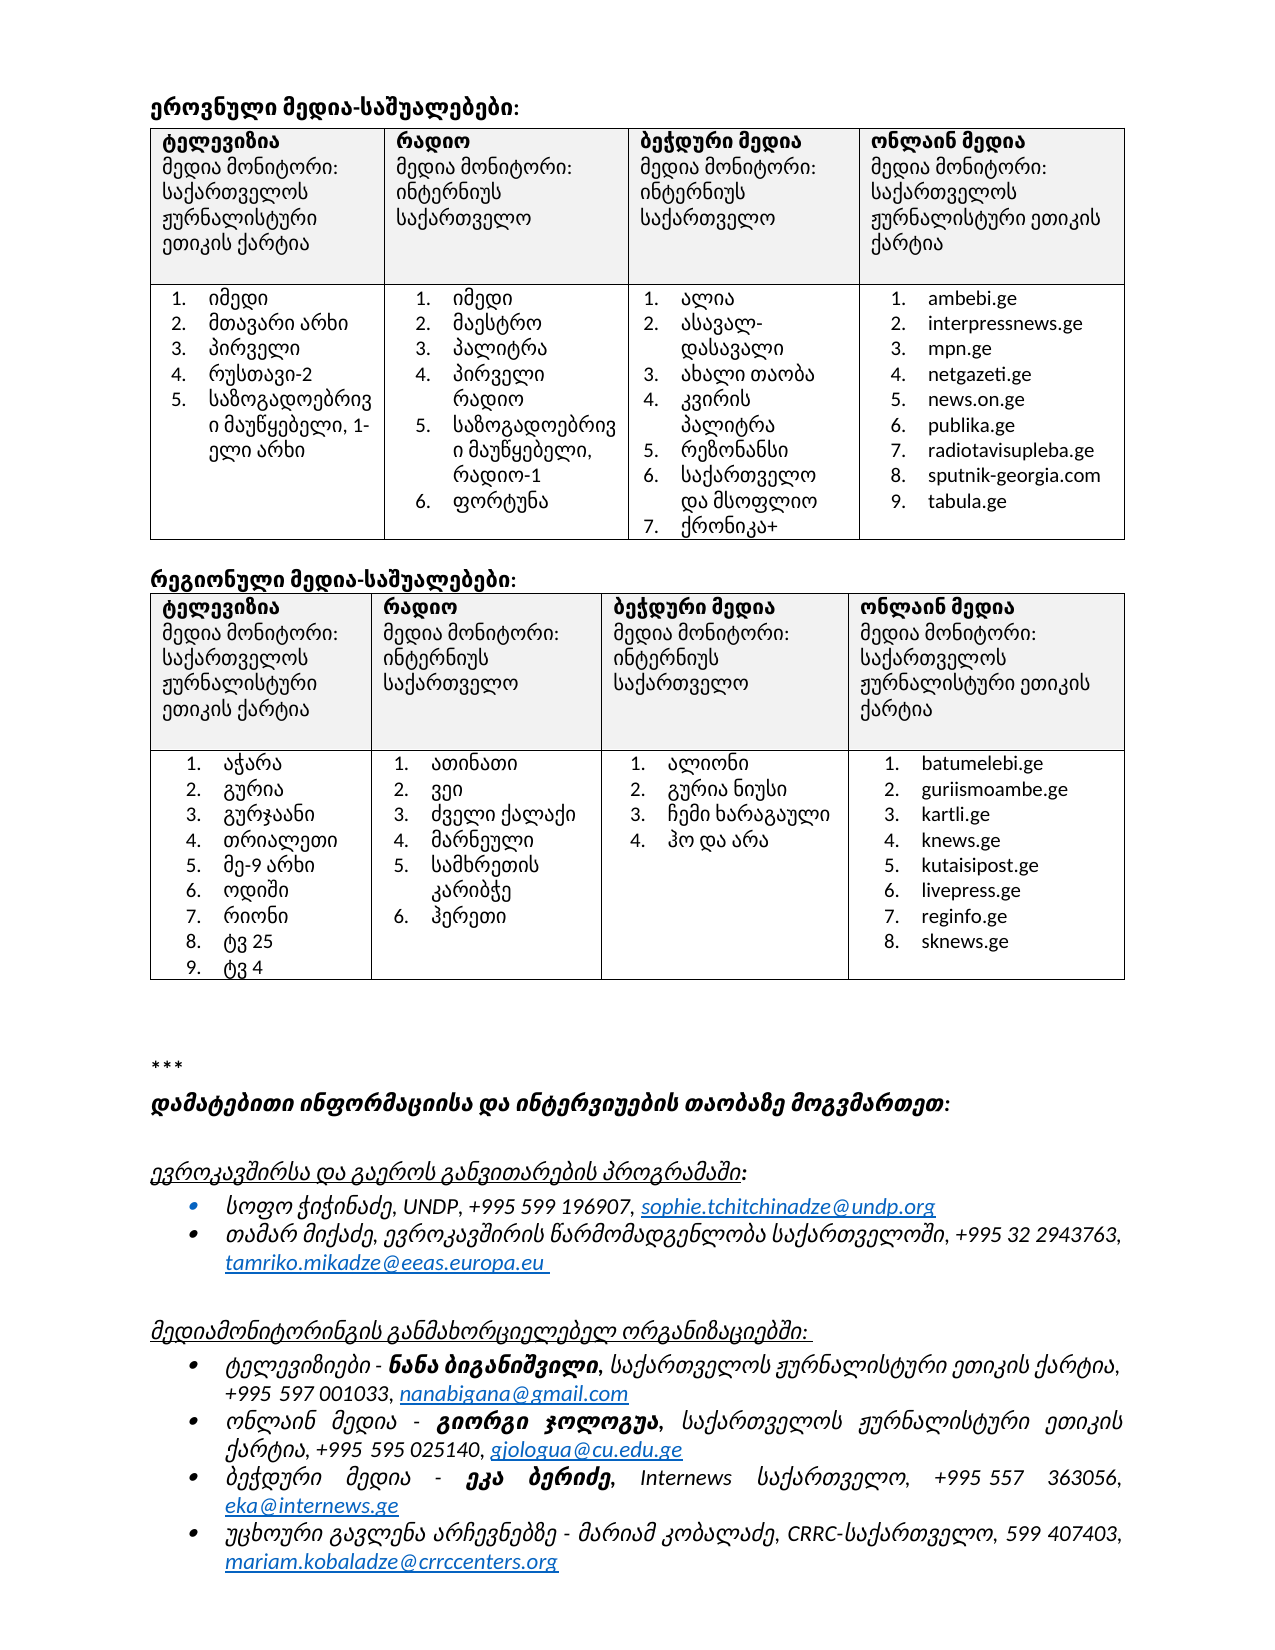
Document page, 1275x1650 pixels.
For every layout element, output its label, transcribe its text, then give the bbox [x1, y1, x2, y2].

list სოფო ჭიჭინაძე, UNDP, +995 599 196907, sophie.tchitchinadze@undp.org [187, 1192, 1125, 1220]
table_cell ალია ასავალ-დასავალი ახალი თაობა კვირის პალიტრა რეზონანსი საქართველო და მსოფლიო ქრონიკა+ [629, 285, 859, 539]
text ეროვნული მედია-საშუალებები: [150, 93, 1125, 121]
table_cell იმედი მთავარი არხი პირველი რუსთავი-2 საზოგადოებრივი მაუწყებელი, 1-ელი არხი [151, 285, 384, 539]
text ევროკავშირსა და გაეროს განვითარების პროგრამაში: [150, 1158, 1125, 1186]
table_header ბეჭდური მედია მედია მონიტორი: ინტერნიუს საქართველო [629, 129, 859, 284]
table_header რადიო მედია მონიტორი: ინტერნიუს საქართველო [385, 129, 628, 284]
table_header ონლაინ მედია მედია მონიტორი: საქართველოს ჟურნალისტური ეთიკის ქარტია [860, 129, 1124, 284]
table_cell ათინათი ვეი ძველი ქალაქი მარნეული სამხრეთის კარიბჭე ჰერეთი [372, 751, 601, 979]
text მედიამონიტორინგის განმახორციელებელ ორგანიზაციებში: [150, 1317, 1125, 1345]
text რეგიონული მედია-საშუალებები: [150, 567, 1125, 593]
table_cell ambebi.ge interpressnews.ge mpn.ge netgazeti.ge news.on.ge publika.ge radiotavisupleba.ge sputnik-georgia.com tabula.ge [860, 285, 1124, 539]
table_cell ალიონი გურია ნიუსი ჩემი ხარაგაული ჰო და არა [602, 751, 848, 979]
table_cell batumelebi.ge guriismoambe.ge kartli.ge knews.ge kutaisipost.ge livepress.ge reginfo.ge sknews.ge [849, 751, 1124, 979]
list ტელევიზიები - ნანა ბიგანიშვილი, საქართველოს ჟურნალისტური ეთიკის ქარტია, +995 597 001033, nanabigana@gmail.com [187, 1351, 1125, 1407]
table_header ტელევიზია მედია მონიტორი: საქართველოს ჟურნალისტური ეთიკის ქარტია [151, 594, 371, 749]
text *** [150, 1055, 1125, 1083]
list ბეჭდური მედია - ეკა ბერიძე, Internews საქართველო, +995 557 363056, eka@internews.ge [187, 1463, 1125, 1519]
table_header ტელევიზია მედია მონიტორი: საქართველოს ჟურნალისტური ეთიკის ქარტია [151, 129, 384, 284]
list უცხოური გავლენა არჩევნებზე - მარიამ კობალაძე, CRRC-საქართველო, 599 407403, mariam.kobaladze@crrccenters.org [187, 1519, 1125, 1575]
text დამატებითი ინფორმაციისა და ინტერვიუების თაობაზე მოგვმართეთ: [150, 1089, 1125, 1117]
table_cell აჭარა გურია გურჯაანი თრიალეთი მე-9 არხი ოდიში რიონი ტვ 25 ტვ 4 [151, 751, 371, 979]
table_header ბეჭდური მედია მედია მონიტორი: ინტერნიუს საქართველო [602, 594, 848, 749]
list თამარ მიქაძე, ევროკავშირის წარმომადგენლობა საქართველოში, +995 32 2943763, tamriko.mikadze@eeas.europa.eu [187, 1220, 1125, 1276]
list ონლაინ მედია - გიორგი ჯოლოგუა, საქართველოს ჟურნალისტური ეთიკის ქარტია, +995 595 025140, gjologua@cu.edu.ge [187, 1407, 1125, 1463]
table_header ონლაინ მედია მედია მონიტორი: საქართველოს ჟურნალისტური ეთიკის ქარტია [849, 594, 1124, 749]
table_cell იმედი მაესტრო პალიტრა პირველი რადიო საზოგადოებრივი მაუწყებელი, რადიო-1 ფორტუნა [385, 285, 628, 539]
table_header რადიო მედია მონიტორი: ინტერნიუს საქართველო [372, 594, 601, 749]
